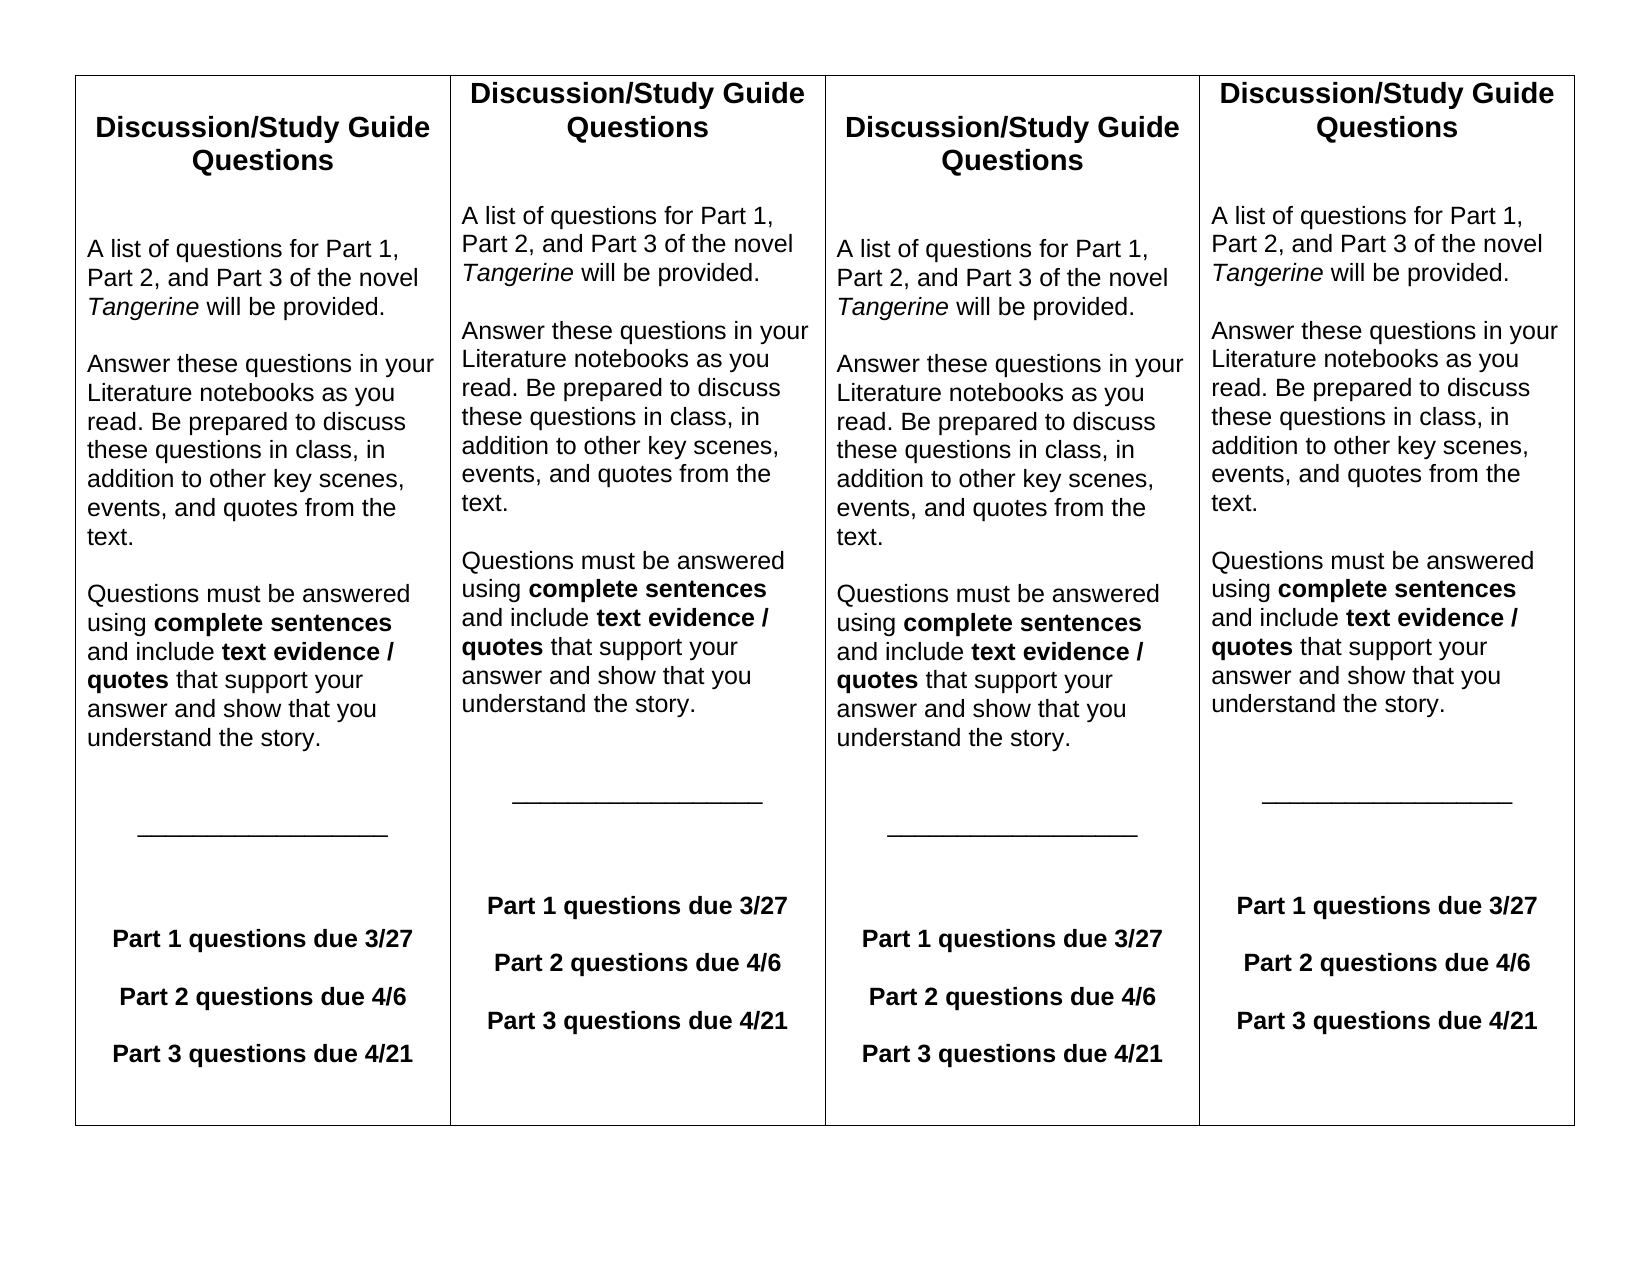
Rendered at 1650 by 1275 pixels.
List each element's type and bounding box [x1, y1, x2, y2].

table_header [451, 76, 825, 1125]
table_header [1200, 76, 1574, 1125]
table_header [826, 76, 1199, 1125]
table_header [76, 76, 450, 1125]
